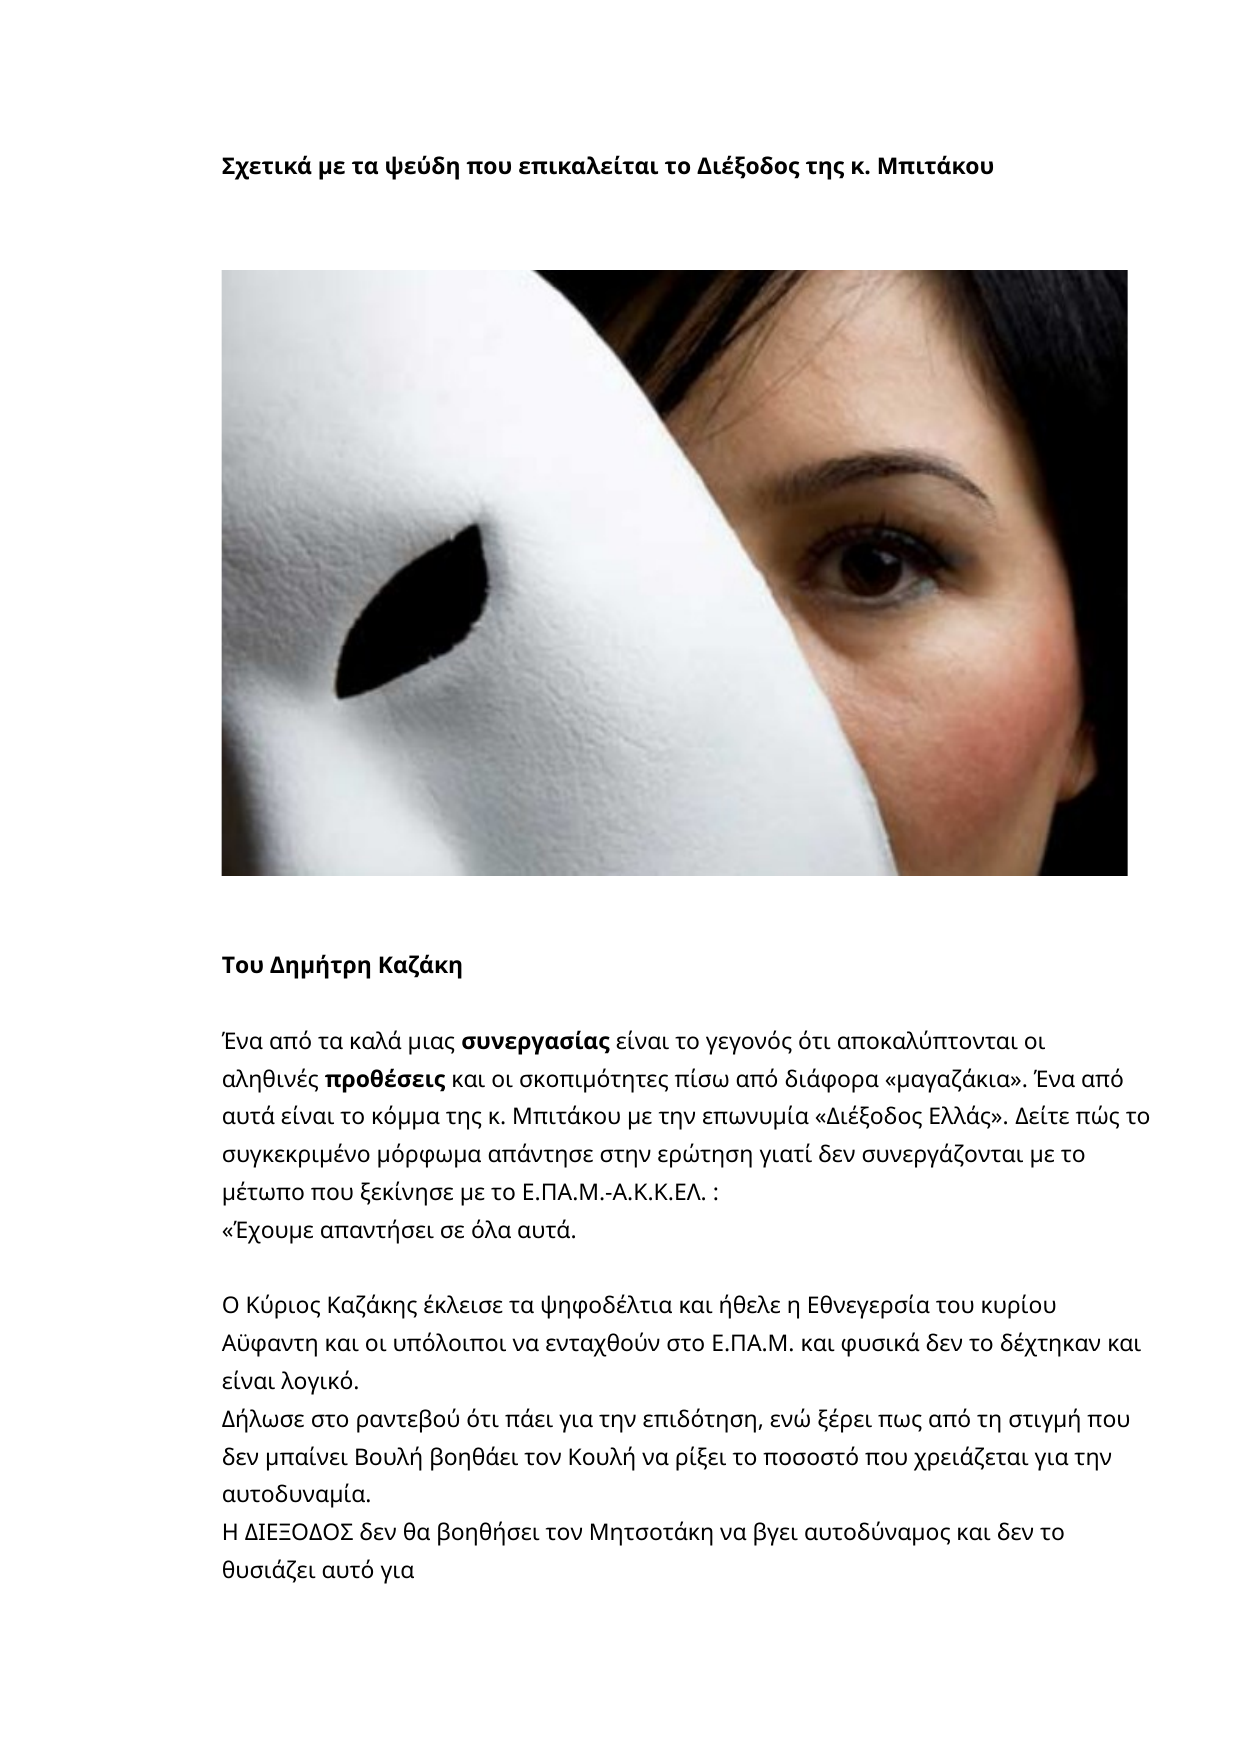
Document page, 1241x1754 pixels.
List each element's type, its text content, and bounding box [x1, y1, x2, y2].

picture [221, 270, 1128, 876]
subtitle Σχετικά με τα ψεύδη που επικαλείται το Διέξοδος της κ. Μπιτάκου [222, 150, 1152, 181]
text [222, 905, 1152, 1585]
